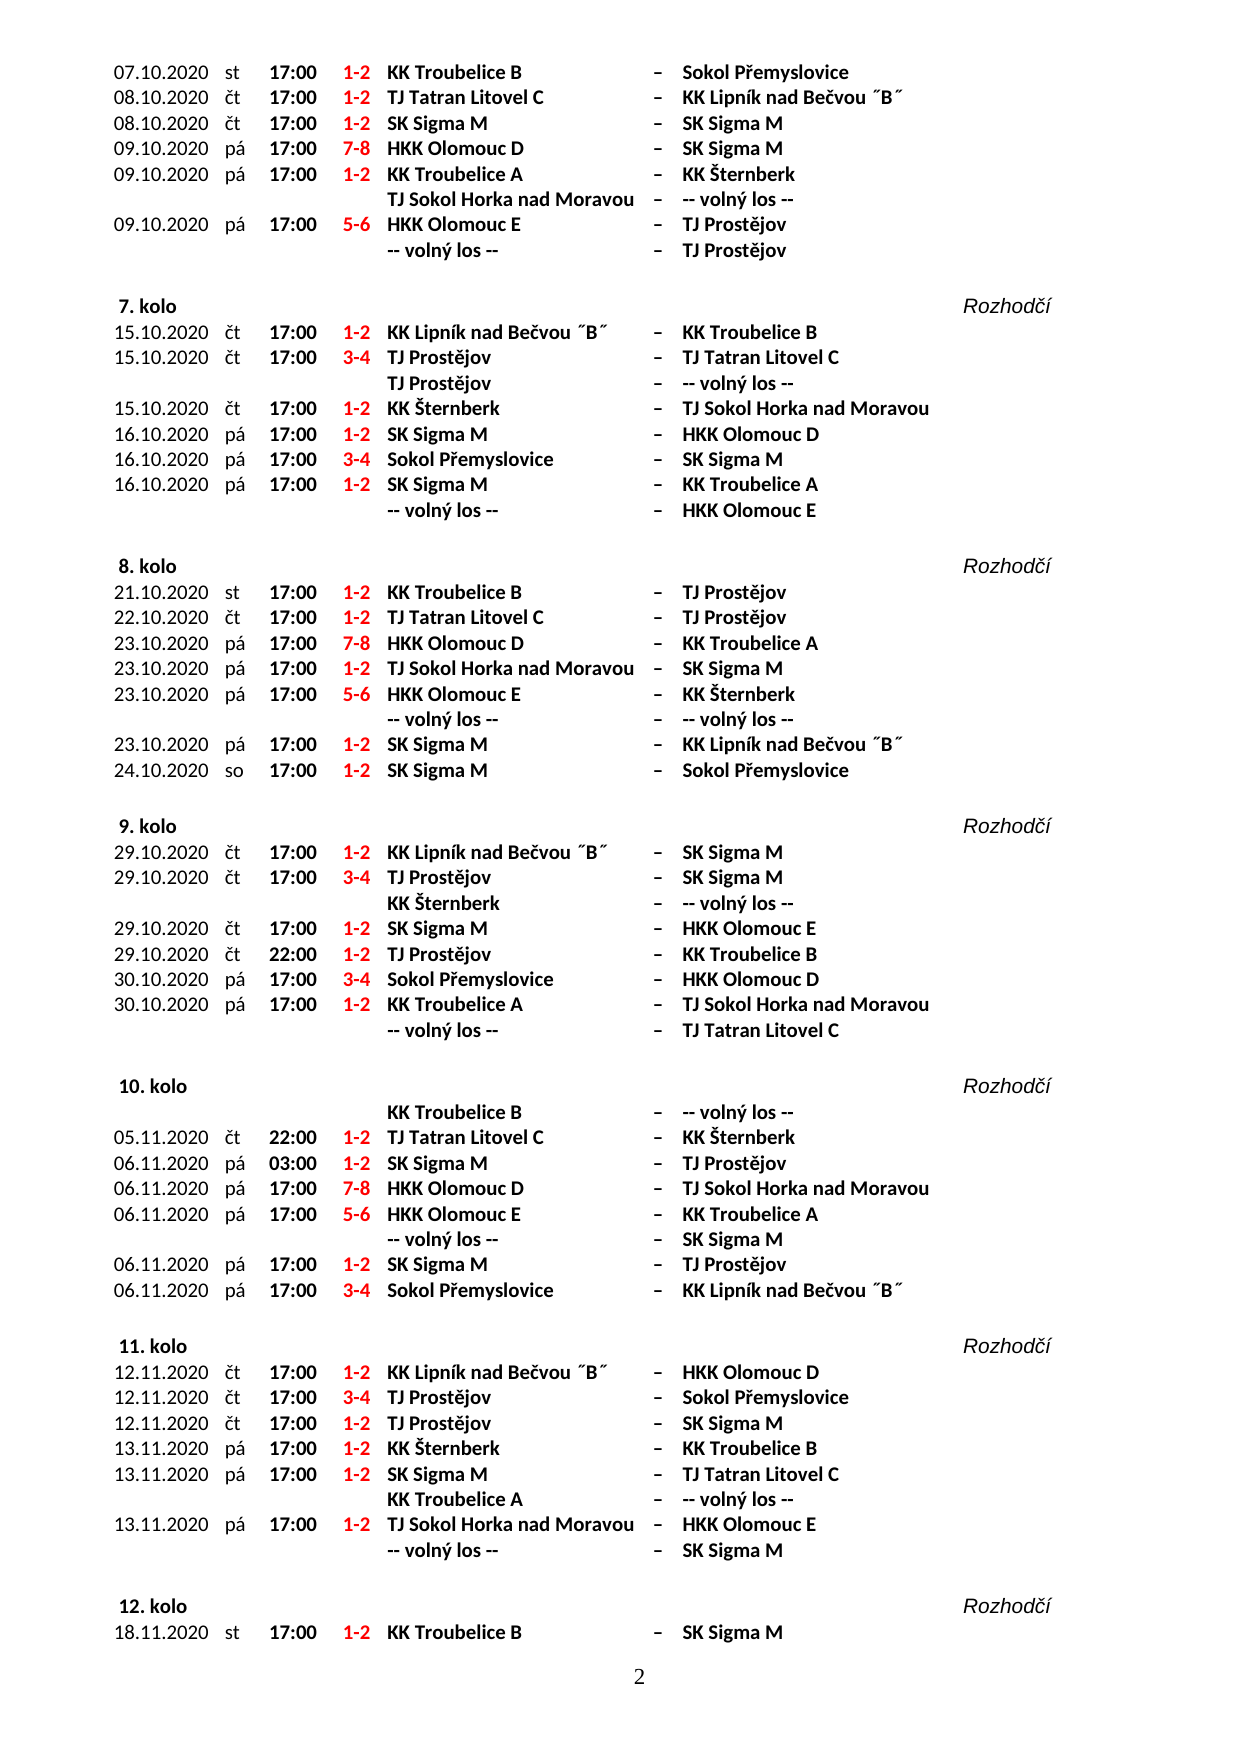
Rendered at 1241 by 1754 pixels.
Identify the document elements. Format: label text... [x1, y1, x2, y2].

text 11. kolo Rozhodčí [114, 1302, 1137, 1359]
text 23.10.2020 pá 17:00 5-6 HKK Olomouc E – KK Šternberk [114, 681, 1137, 706]
text KK Troubelice A – -- volný los -- [114, 1486, 1137, 1512]
text 10. kolo Rozhodčí [114, 1042, 1137, 1099]
text -- volný los -- – HKK Olomouc E [114, 497, 1137, 522]
text 06.11.2020 pá 03:00 1-2 SK Sigma M – TJ Prostějov [114, 1150, 1137, 1175]
text 18.11.2020 st 17:00 1-2 KK Troubelice B – SK Sigma M [114, 1619, 1137, 1644]
text 30.10.2020 pá 17:00 1-2 KK Troubelice A – TJ Sokol Horka nad Moravou [114, 992, 1137, 1017]
text TJ Sokol Horka nad Moravou – -- volný los -- [114, 186, 1137, 212]
text 05.11.2020 čt 22:00 1-2 TJ Tatran Litovel C – KK Šternberk [114, 1124, 1137, 1150]
text 29.10.2020 čt 17:00 1-2 SK Sigma M – HKK Olomouc E [114, 915, 1137, 941]
text 16.10.2020 pá 17:00 1-2 SK Sigma M – KK Troubelice A [114, 472, 1137, 497]
text 29.10.2020 čt 22:00 1-2 TJ Prostějov – KK Troubelice B [114, 941, 1137, 966]
text 09.10.2020 pá 17:00 1-2 KK Troubelice A – KK Šternberk [114, 161, 1137, 186]
text 8. kolo Rozhodčí [114, 522, 1137, 579]
text 23.10.2020 pá 17:00 1-2 SK Sigma M – KK Lipník nad Bečvou ˝B˝ [114, 732, 1137, 757]
text 12. kolo Rozhodčí [114, 1562, 1137, 1619]
text 13.11.2020 pá 17:00 1-2 TJ Sokol Horka nad Moravou – HKK Olomouc E [114, 1512, 1137, 1537]
text KK Troubelice B – -- volný los -- [114, 1099, 1137, 1124]
text 15.10.2020 čt 17:00 3-4 TJ Prostějov – TJ Tatran Litovel C [114, 344, 1137, 370]
text 06.11.2020 pá 17:00 5-6 HKK Olomouc E – KK Troubelice A [114, 1201, 1137, 1226]
text -- volný los -- – SK Sigma M [114, 1537, 1137, 1562]
text -- volný los -- – SK Sigma M [114, 1226, 1137, 1252]
text 13.11.2020 pá 17:00 1-2 SK Sigma M – TJ Tatran Litovel C [114, 1461, 1137, 1486]
text 21.10.2020 st 17:00 1-2 KK Troubelice B – TJ Prostějov [114, 579, 1137, 604]
text 9. kolo Rozhodčí [114, 782, 1137, 839]
text 30.10.2020 pá 17:00 3-4 Sokol Přemyslovice – HKK Olomouc D [114, 966, 1137, 992]
text KK Šternberk – -- volný los -- [114, 890, 1137, 915]
text 23.10.2020 pá 17:00 1-2 TJ Sokol Horka nad Moravou – SK Sigma M [114, 655, 1137, 681]
text 29.10.2020 čt 17:00 1-2 KK Lipník nad Bečvou ˝B˝ – SK Sigma M [114, 839, 1137, 864]
text 08.10.2020 čt 17:00 1-2 SK Sigma M – SK Sigma M [114, 110, 1137, 135]
text -- volný los -- – -- volný los -- [114, 706, 1137, 732]
text 09.10.2020 pá 17:00 7-8 HKK Olomouc D – SK Sigma M [114, 135, 1137, 161]
text 09.10.2020 pá 17:00 5-6 HKK Olomouc E – TJ Prostějov [114, 212, 1137, 237]
text 22.10.2020 čt 17:00 1-2 TJ Tatran Litovel C – TJ Prostějov [114, 604, 1137, 630]
text 23.10.2020 pá 17:00 7-8 HKK Olomouc D – KK Troubelice A [114, 630, 1137, 655]
text 06.11.2020 pá 17:00 3-4 Sokol Přemyslovice – KK Lipník nad Bečvou ˝B˝ [114, 1277, 1137, 1302]
text 29.10.2020 čt 17:00 3-4 TJ Prostějov – SK Sigma M [114, 864, 1137, 890]
text TJ Prostějov – -- volný los -- [114, 370, 1137, 395]
text -- volný los -- – TJ Prostějov [114, 237, 1137, 262]
text 15.10.2020 čt 17:00 1-2 KK Šternberk – TJ Sokol Horka nad Moravou [114, 395, 1137, 421]
text 07.10.2020 st 17:00 1-2 KK Troubelice B – Sokol Přemyslovice [114, 59, 1137, 84]
text 7. kolo Rozhodčí [114, 262, 1137, 319]
text 16.10.2020 pá 17:00 1-2 SK Sigma M – HKK Olomouc D [114, 421, 1137, 446]
text 12.11.2020 čt 17:00 3-4 TJ Prostějov – Sokol Přemyslovice [114, 1384, 1137, 1410]
text 16.10.2020 pá 17:00 3-4 Sokol Přemyslovice – SK Sigma M [114, 446, 1137, 472]
text 08.10.2020 čt 17:00 1-2 TJ Tatran Litovel C – KK Lipník nad Bečvou ˝B˝ [114, 84, 1137, 110]
text 06.11.2020 pá 17:00 1-2 SK Sigma M – TJ Prostějov [114, 1252, 1137, 1277]
text 12.11.2020 čt 17:00 1-2 KK Lipník nad Bečvou ˝B˝ – HKK Olomouc D [114, 1359, 1137, 1384]
text 06.11.2020 pá 17:00 7-8 HKK Olomouc D – TJ Sokol Horka nad Moravou [114, 1175, 1137, 1201]
text 13.11.2020 pá 17:00 1-2 KK Šternberk – KK Troubelice B [114, 1435, 1137, 1461]
text 24.10.2020 so 17:00 1-2 SK Sigma M – Sokol Přemyslovice [114, 757, 1137, 782]
text -- volný los -- – TJ Tatran Litovel C [114, 1017, 1137, 1042]
text 12.11.2020 čt 17:00 1-2 TJ Prostějov – SK Sigma M [114, 1410, 1137, 1435]
text 15.10.2020 čt 17:00 1-2 KK Lipník nad Bečvou ˝B˝ – KK Troubelice B [114, 319, 1137, 344]
